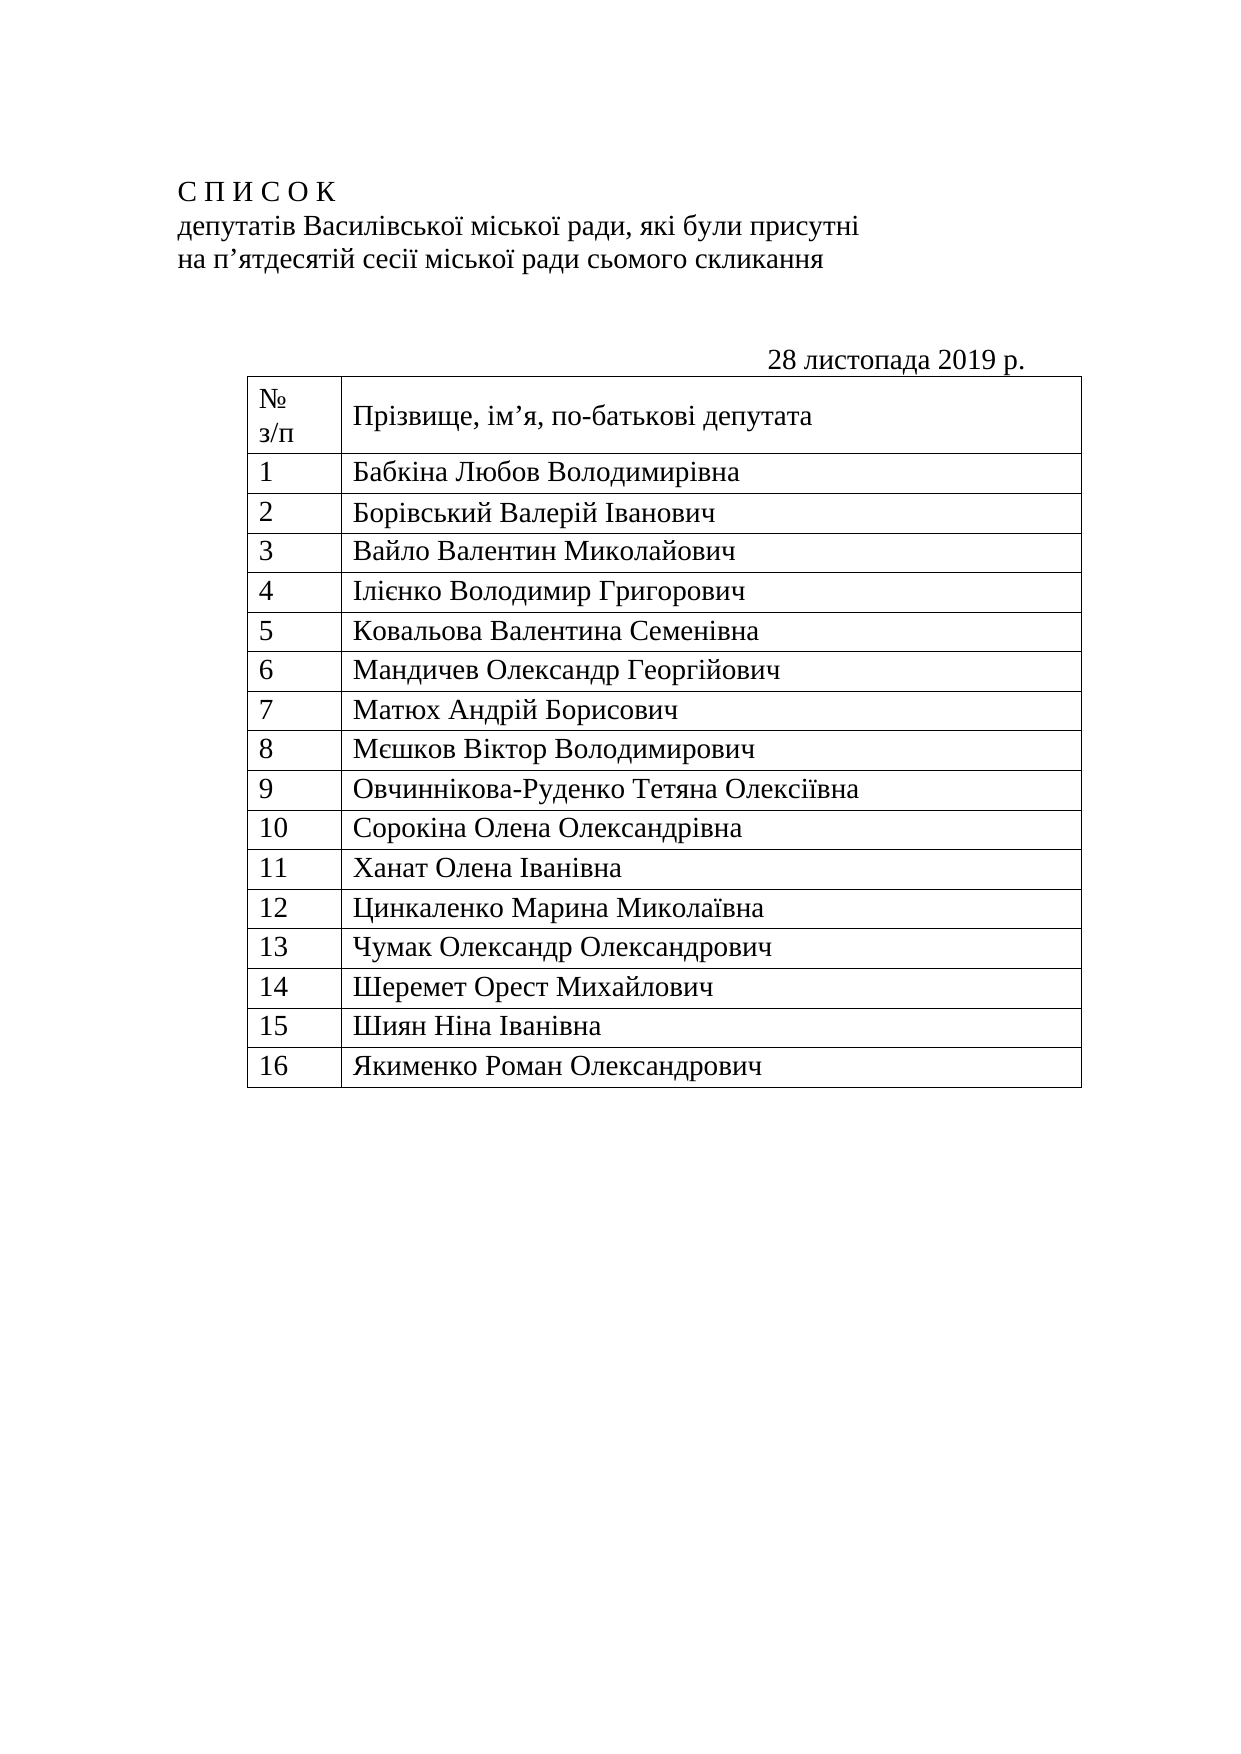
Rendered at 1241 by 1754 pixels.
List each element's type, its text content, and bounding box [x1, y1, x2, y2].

table_cell 5 [248, 613, 341, 651]
table_cell Матюх Андрій Борисович [342, 692, 1081, 730]
table_cell 12 [248, 890, 341, 928]
table_cell 13 [248, 929, 341, 968]
table_cell Якименко Роман Олександрович [342, 1048, 1081, 1087]
table_cell 7 [248, 692, 341, 730]
table_cell Борівський Валерій Іванович [342, 494, 1081, 532]
table_cell Вайло Валентин Миколайович [342, 534, 1081, 572]
text 28 листопада 2019 р. [177, 342, 1152, 376]
table_cell Цинкаленко Марина Миколаївна [342, 890, 1081, 928]
table_cell 11 [248, 850, 341, 889]
table_header Прізвище, ім’я, по-батькові депутата [342, 377, 1081, 453]
text депутатів Василівської міської ради, які були присутні [177, 208, 1152, 242]
table_cell Мєшков Віктор Володимирович [342, 731, 1081, 770]
table_cell 2 [248, 494, 341, 532]
table_cell Шеремет Орест Михайлович [342, 969, 1081, 1007]
table_cell 4 [248, 573, 341, 612]
table_cell 16 [248, 1048, 341, 1087]
table_cell Ковальова Валентина Семенівна [342, 613, 1081, 651]
table_cell Бабкіна Любов Володимирівна [342, 454, 1081, 493]
table_cell 3 [248, 534, 341, 572]
table_cell Чумак Олександр Олександрович [342, 929, 1081, 968]
table_cell Сорокіна Олена Олександрівна [342, 811, 1081, 849]
table_cell 10 [248, 811, 341, 849]
table_cell Ханат Олена Іванівна [342, 850, 1081, 889]
text на п’ятдесятій cесії міської ради сьомого скликання [177, 242, 1152, 275]
table_cell 15 [248, 1009, 341, 1047]
text С П И С О К [177, 174, 1152, 208]
table_cell 6 [248, 652, 341, 691]
table_header № з/п [248, 377, 341, 453]
table_cell Шиян Ніна Іванівна [342, 1009, 1081, 1047]
table_cell 9 [248, 771, 341, 809]
table_cell 14 [248, 969, 341, 1007]
table_cell 8 [248, 731, 341, 770]
table_cell Ілієнко Володимир Григорович [342, 573, 1081, 612]
table_cell Овчиннікова-Руденко Тетяна Олексіївна [342, 771, 1081, 809]
table_cell 1 [248, 454, 341, 493]
table_cell Мандичев Олександр Георгійович [342, 652, 1081, 691]
